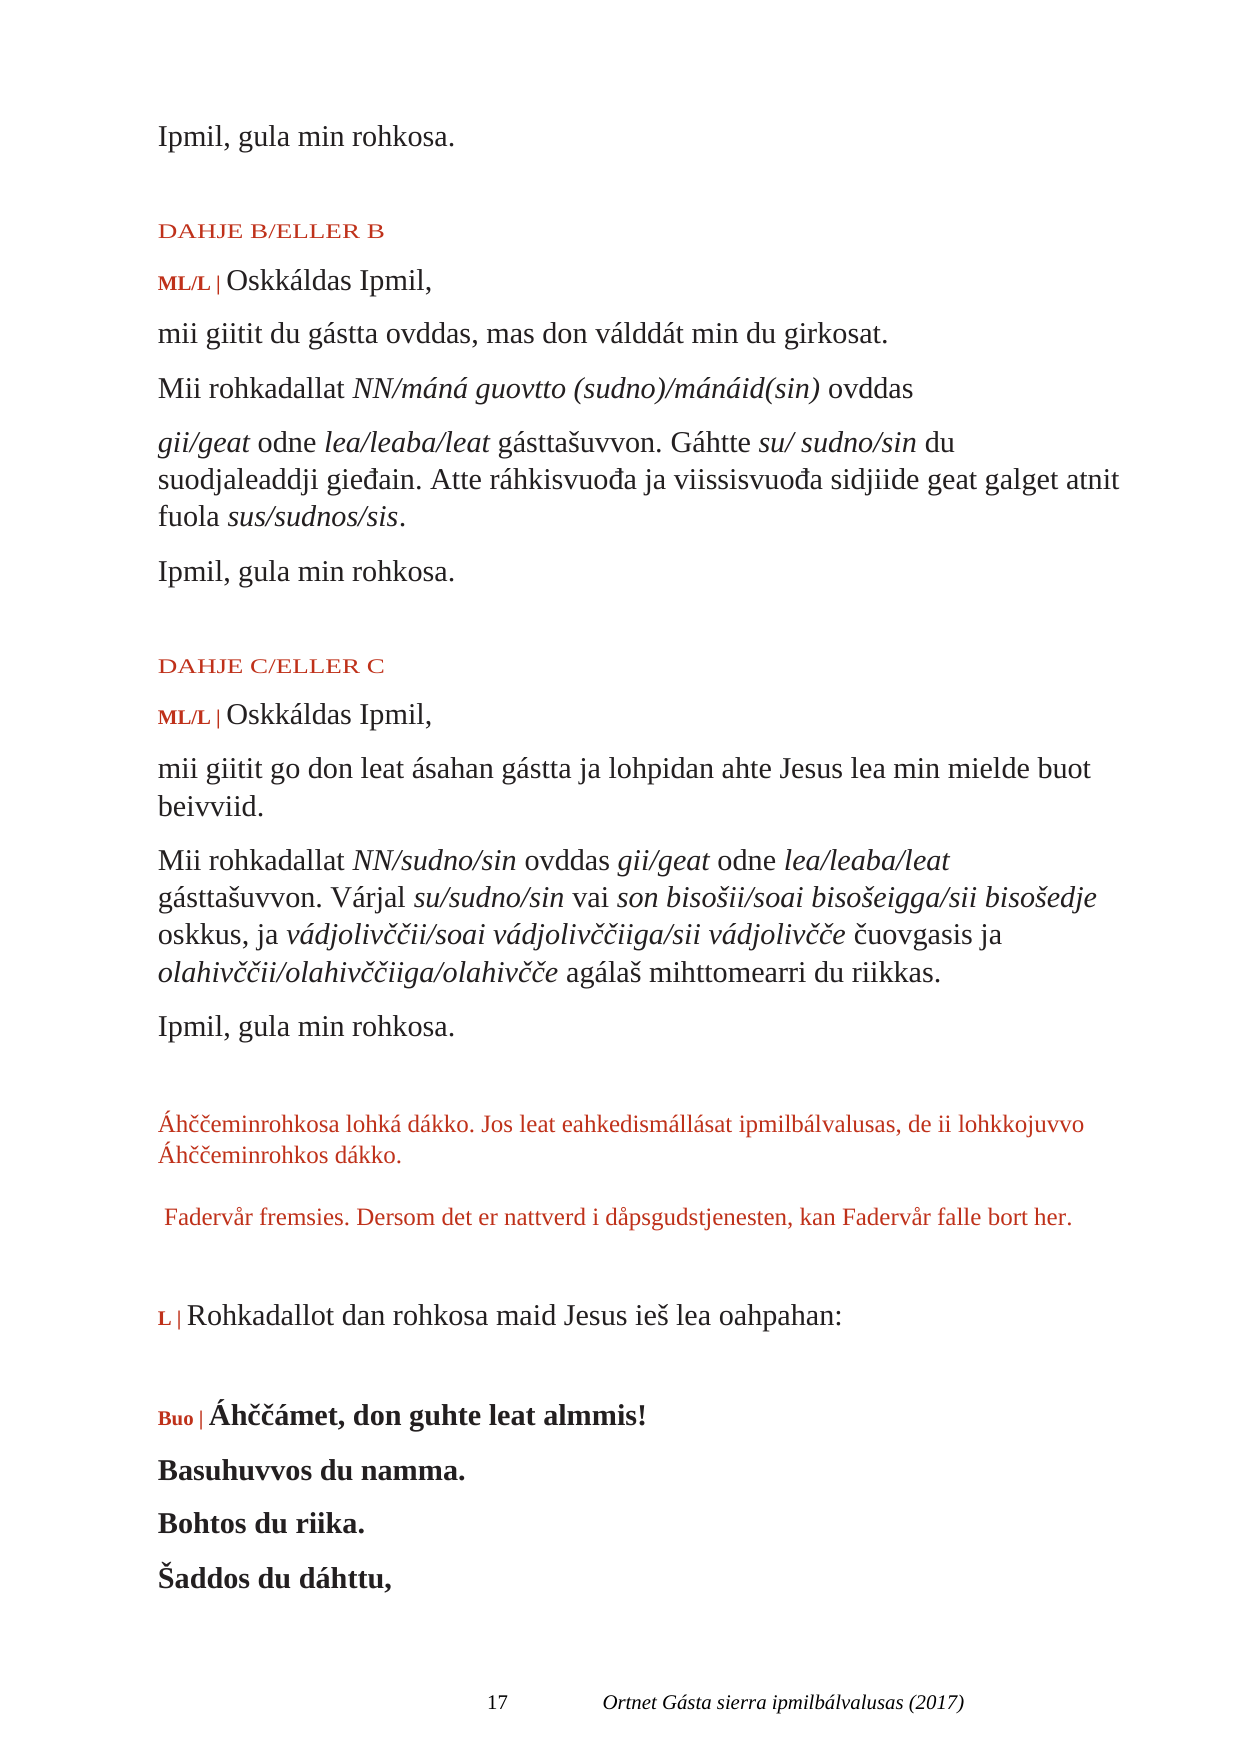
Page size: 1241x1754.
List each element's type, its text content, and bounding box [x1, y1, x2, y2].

text L | Rohkadallot dan rohkosa maid Jesus ieš lea oahpahan: [158, 1297, 1122, 1331]
text Šaddos du dáhttu, [158, 1560, 1122, 1594]
text mii giitit go don leat ásahan gástta ja lohpidan ahte Jesus lea min mielde buot beivviid. [158, 750, 1122, 822]
text DAHJE C/ELLER C [158, 654, 1122, 678]
text Mii rohkadallat NN/sudno/sin ovddas gii/geat odne lea/leaba/leat gásttašuvvon. Várjal su/sudno/sin vai son bisošii/soai bisošeigga/sii bisošedje oskkus, ja vádjolivččii/soai vádjolivččiiga/sii vádjolivčče čuovgasis ja olahivččii/olahivččiiga/olahivčče agálaš mihttomearri du riikkas. [158, 842, 1122, 989]
text DAHJE B/ELLER B [158, 219, 1122, 243]
text Ipmil, gula min rohkosa. [158, 118, 1122, 153]
text Mii rohkadallat NN/máná guovtto (sudno)/mánáid(sin) ovddas [158, 370, 1122, 404]
text mii giitit du gástta ovddas, mas don válddát min du girkosat. [158, 316, 1122, 350]
text Basuhuvvos du namma. [158, 1452, 1122, 1486]
text Bohtos du riika. [158, 1506, 1122, 1540]
text gii/geat odne lea/leaba/leat gásttašuvvon. Gáhtte su/ sudno/sin du suodjaleaddji gieđain. Atte ráhkisvuođa ja viissisvuođa sidjiide geat galget atnit fuola sus/sudnos/sis. [158, 424, 1122, 533]
text ML/L | Oskkáldas Ipmil, [158, 262, 1122, 296]
text Buo | Áhččámet, don guhte leat almmis! [158, 1398, 1122, 1432]
text Ipmil, gula min rohkosa. [158, 1008, 1122, 1043]
text Ipmil, gula min rohkosa. [158, 553, 1122, 587]
text Áhččeminrohkosa lohká dákko. Jos leat eahkedismállásat ipmilbálvalusas, de ii lohkkojuvvo Áhččeminrohkos dákko. Fadervår fremsies. Dersom det er nattverd i dåpsgudstjenesten, kan Fadervår falle bort her. [158, 1109, 1122, 1231]
text ML/L | Oskkáldas Ipmil, [158, 696, 1122, 731]
